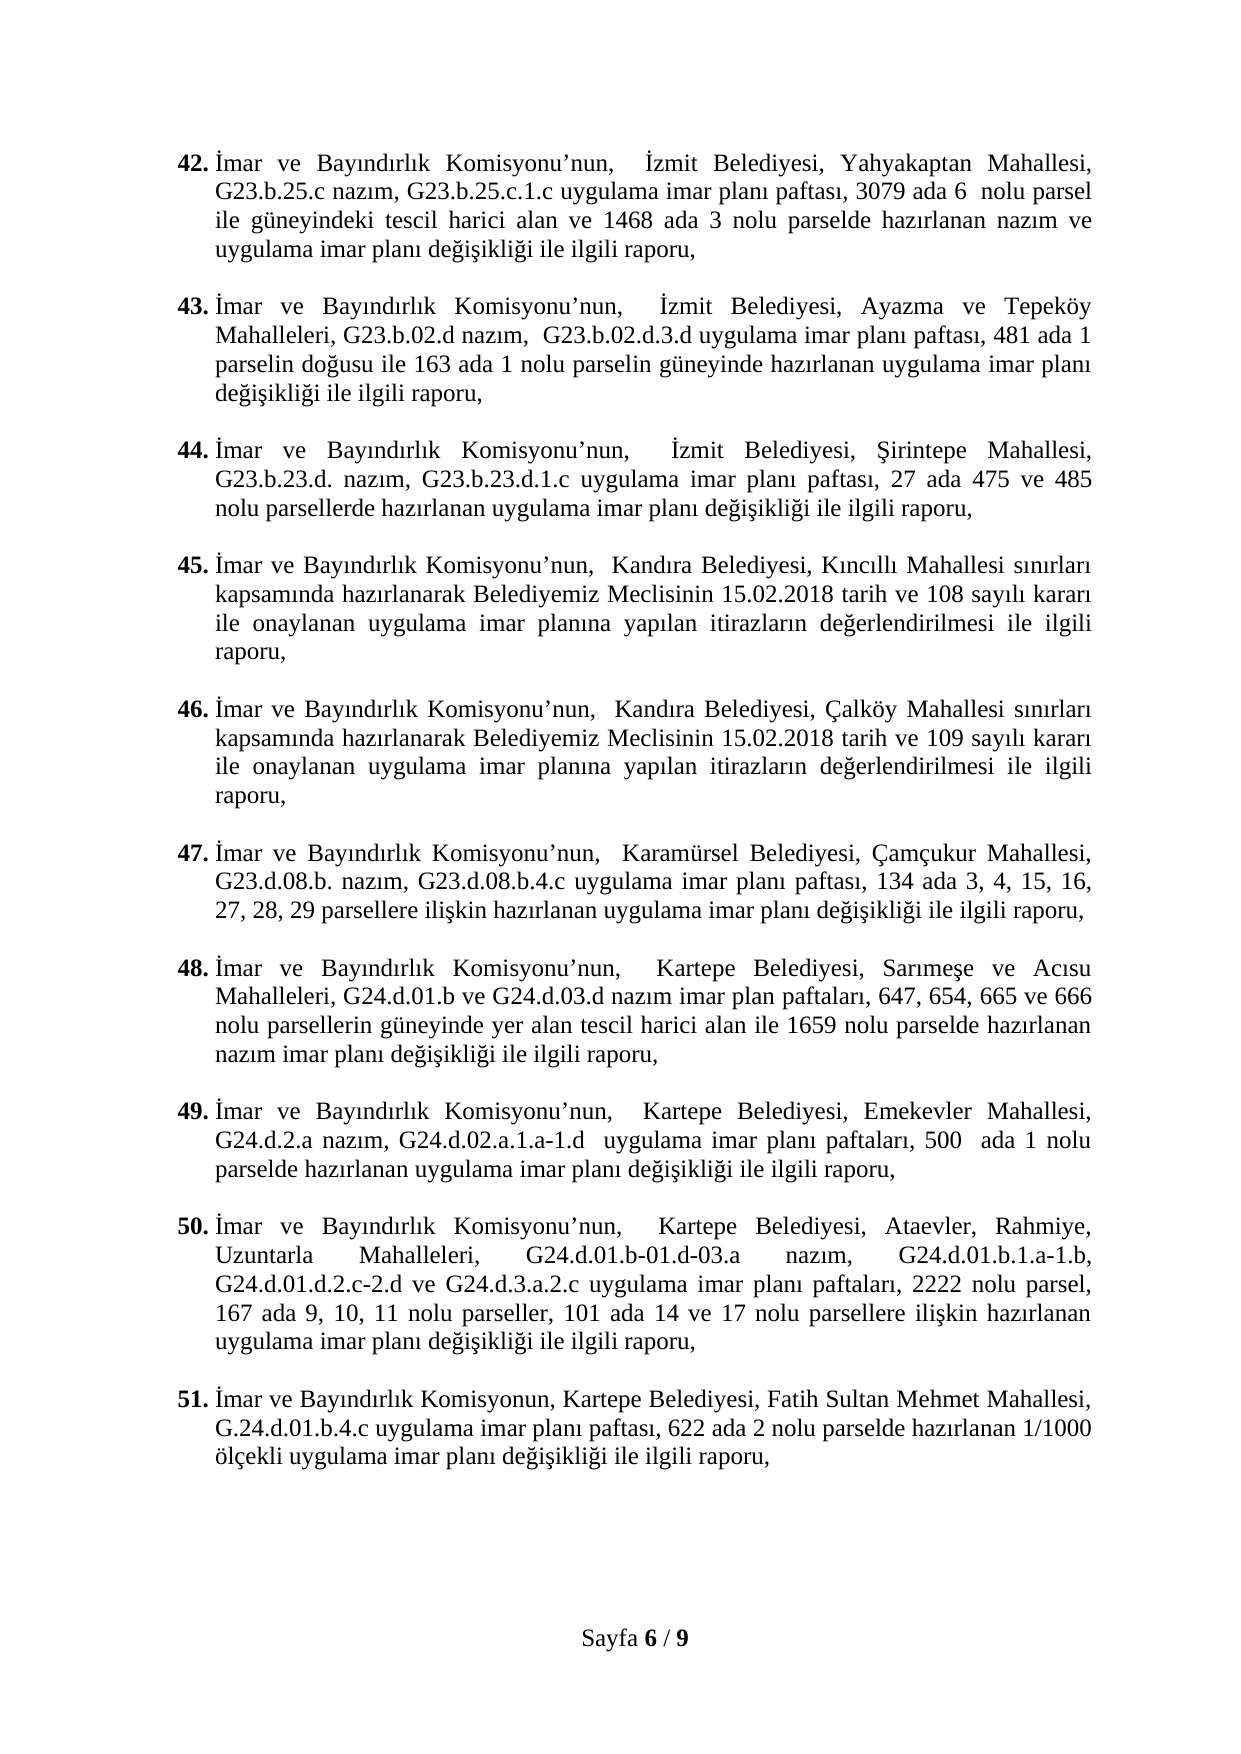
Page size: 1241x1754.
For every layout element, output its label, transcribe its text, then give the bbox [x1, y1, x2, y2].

list İmar ve Bayındırlık Komisyonu’nun, İzmit Belediyesi, Yahyakaptan Mahallesi, G23.b.25.c nazım, G23.b.25.c.1.c uygulama imar planı paftası, 3079 ada 6 nolu parsel ile güneyindeki tescil harici alan ve 1468 ada 3 nolu parselde hazırlanan nazım ve uygulama imar planı değişikliği ile ilgili raporu, [177, 148, 1093, 263]
list İmar ve Bayındırlık Komisyonu’nun, Kandıra Belediyesi, Kıncıllı Mahallesi sınırları kapsamında hazırlanarak Belediyemiz Meclisinin 15.02.2018 tarih ve 108 sayılı kararı ile onaylanan uygulama imar planına yapılan itirazların değerlendirilmesi ile ilgili raporu, [177, 550, 1093, 665]
list İmar ve Bayındırlık Komisyonu’nun, Kartepe Belediyesi, Ataevler, Rahmiye, Uzuntarla Mahalleleri, G24.d.01.b-01.d-03.a nazım, G24.d.01.b.1.a-1.b, G24.d.01.d.2.c-2.d ve G24.d.3.a.2.c uygulama imar planı paftaları, 2222 nolu parsel, 167 ada 9, 10, 11 nolu parseller, 101 ada 14 ve 17 nolu parsellere ilişkin hazırlanan uygulama imar planı değişikliği ile ilgili raporu, [177, 1211, 1093, 1355]
list İmar ve Bayındırlık Komisyonu’nun, Karamürsel Belediyesi, Çamçukur Mahallesi, G23.d.08.b. nazım, G23.d.08.b.4.c uygulama imar planı paftası, 134 ada 3, 4, 15, 16, 27, 28, 29 parsellere ilişkin hazırlanan uygulama imar planı değişikliği ile ilgili raporu, [177, 838, 1093, 924]
list İmar ve Bayındırlık Komisyonun, Kartepe Belediyesi, Fatih Sultan Mehmet Mahallesi, G.24.d.01.b.4.c uygulama imar planı paftası, 622 ada 2 nolu parselde hazırlanan 1/1000 ölçekli uygulama imar planı değişikliği ile ilgili raporu, [177, 1384, 1093, 1470]
list İmar ve Bayındırlık Komisyonu’nun, Kartepe Belediyesi, Emekevler Mahallesi, G24.d.2.a nazım, G24.d.02.a.1.a-1.d uygulama imar planı paftaları, 500 ada 1 nolu parselde hazırlanan uygulama imar planı değişikliği ile ilgili raporu, [177, 1096, 1093, 1183]
list İmar ve Bayındırlık Komisyonu’nun, İzmit Belediyesi, Şirintepe Mahallesi, G23.b.23.d. nazım, G23.b.23.d.1.c uygulama imar planı paftası, 27 ada 475 ve 485 nolu parsellerde hazırlanan uygulama imar planı değişikliği ile ilgili raporu, [177, 435, 1093, 521]
list İmar ve Bayındırlık Komisyonu’nun, Kartepe Belediyesi, Sarımeşe ve Acısu Mahalleleri, G24.d.01.b ve G24.d.03.d nazım imar plan paftaları, 647, 654, 665 ve 666 nolu parsellerin güneyinde yer alan tescil harici alan ile 1659 nolu parselde hazırlanan nazım imar planı değişikliği ile ilgili raporu, [177, 953, 1093, 1068]
list İmar ve Bayındırlık Komisyonu’nun, İzmit Belediyesi, Ayazma ve Tepeköy Mahalleleri, G23.b.02.d nazım, G23.b.02.d.3.d uygulama imar planı paftası, 481 ada 1 parselin doğusu ile 163 ada 1 nolu parselin güneyinde hazırlanan uygulama imar planı değişikliği ile ilgili raporu, [177, 291, 1093, 406]
list İmar ve Bayındırlık Komisyonu’nun, Kandıra Belediyesi, Çalköy Mahallesi sınırları kapsamında hazırlanarak Belediyemiz Meclisinin 15.02.2018 tarih ve 109 sayılı kararı ile onaylanan uygulama imar planına yapılan itirazların değerlendirilmesi ile ilgili raporu, [177, 694, 1093, 809]
